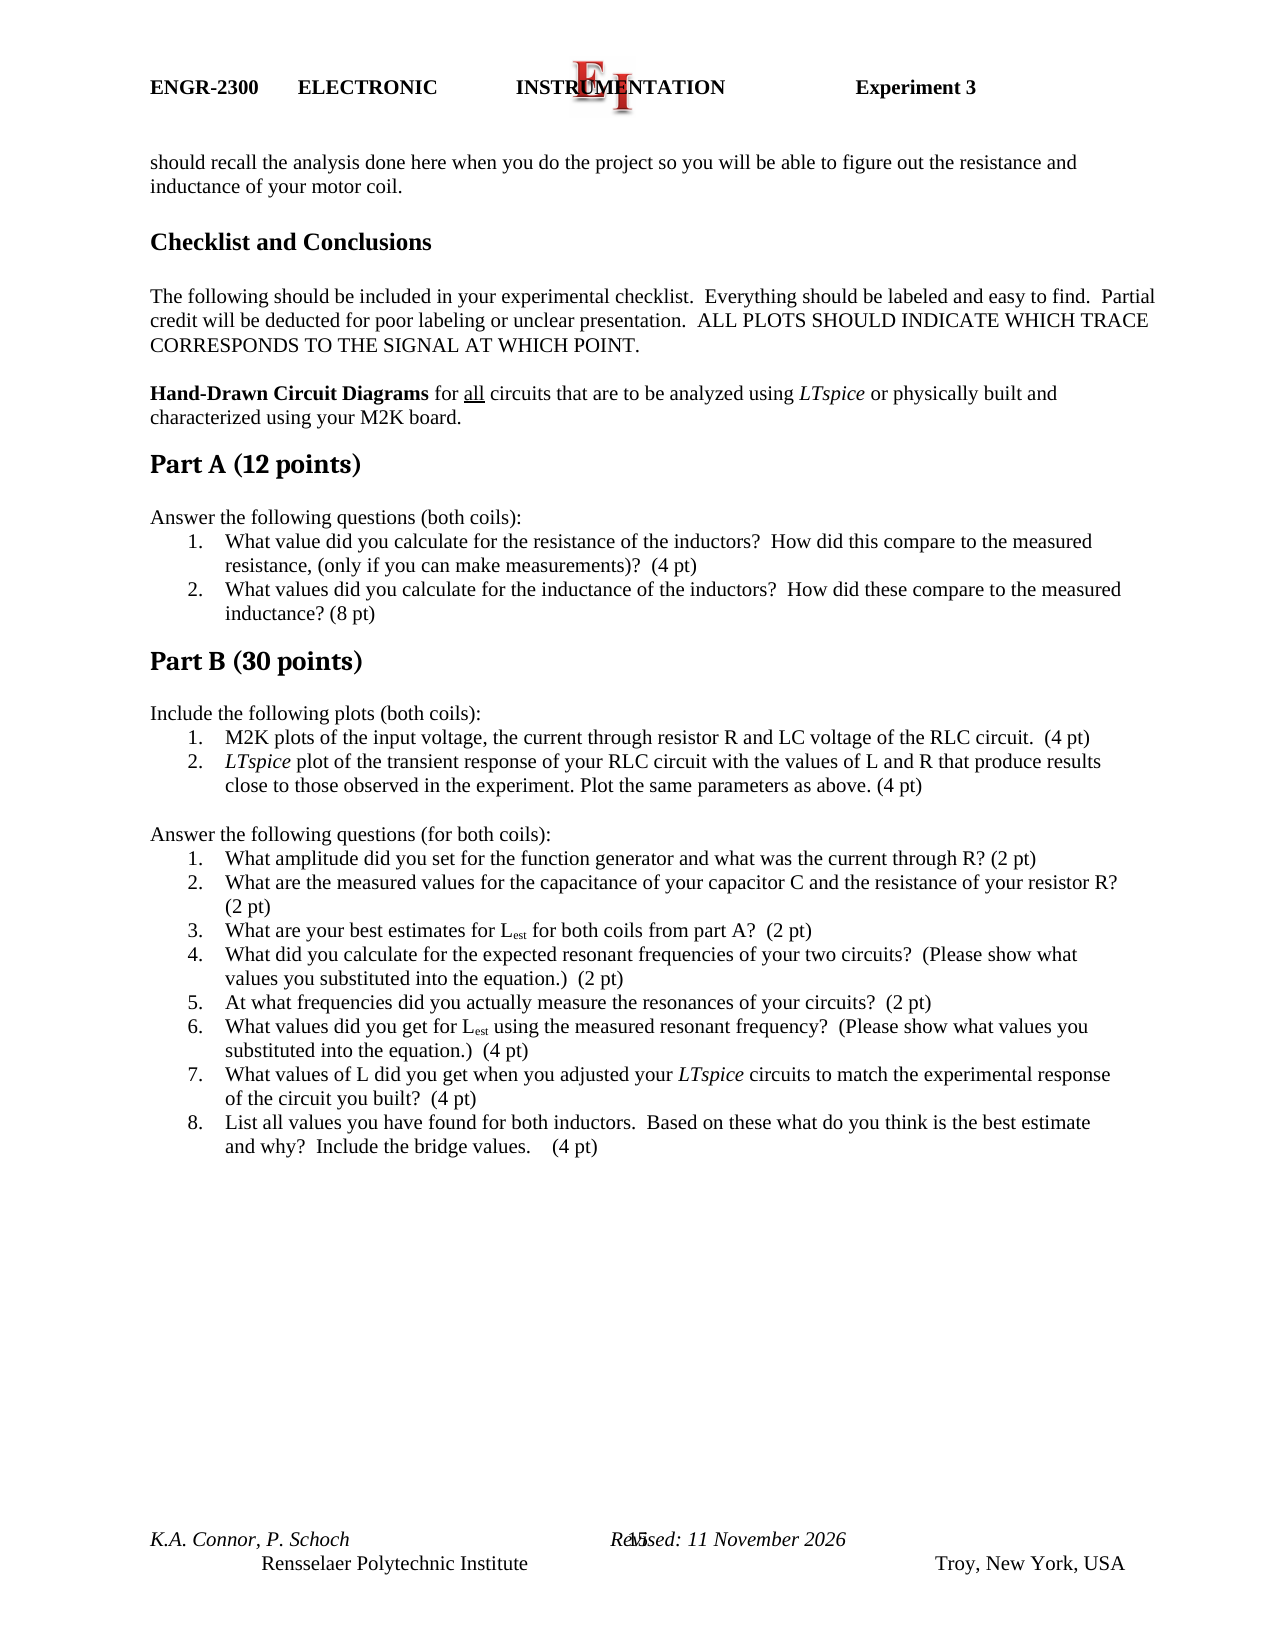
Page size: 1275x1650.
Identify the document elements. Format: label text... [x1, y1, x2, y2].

subtitle Part B (30 points) [150, 646, 1125, 677]
list What did you calculate for the expected resonant frequencies of your two circuits? (Please show what values you substituted into the equation.) (2 pt) [187, 942, 1125, 990]
list List all values you have found for both inductors. Based on these what do you think is the best estimate and why? Include the bridge values. (4 pt) [187, 1110, 1125, 1158]
subtitle Hand-Drawn Circuit Diagrams for all circuits that are to be analyzed using LTspice or physically built and characterized using your M2K board. [150, 381, 1125, 429]
text Answer the following questions (both coils): [150, 505, 1125, 529]
picture [568, 56, 636, 118]
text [150, 150, 1125, 198]
list What values of L did you get when you adjusted your LTspice circuits to match the experimental response of the circuit you built? (4 pt) [187, 1062, 1125, 1110]
list M2K plots of the input voltage, the current through resistor R and LC voltage of the RLC circuit. (4 pt) [187, 725, 1125, 749]
list What values did you calculate for the inductance of the inductors? How did these compare to the measured inductance? (8 pt) [187, 577, 1125, 625]
subtitle Part A (12 points) [150, 449, 1125, 481]
subtitle The following should be included in your experimental checklist. Everything should be labeled and easy to find. Partial credit will be deducted for poor labeling or unclear presentation. ALL PLOTS SHOULD INDICATE WHICH TRACE CORRESPONDS TO THE SIGNAL AT WHICH POINT. [150, 284, 1200, 357]
text Include the following plots (both coils): [150, 701, 1125, 725]
text Answer the following questions (for both coils): [150, 821, 1125, 846]
list What are the measured values for the capacitance of your capacitor C and the resistance of your resistor R? (2 pt) [187, 869, 1125, 918]
list What value did you calculate for the resistance of the inductors? How did this compare to the measured resistance, (only if you can make measurements)? (4 pt) [187, 529, 1125, 577]
list What amplitude did you set for the function generator and what was the current through R? (2 pt) [187, 846, 1125, 869]
list LTspice plot of the transient response of your RLC circuit with the values of L and R that produce results close to those observed in the experiment. Plot the same parameters as above. (4 pt) [187, 749, 1125, 797]
list At what frequencies did you actually measure the resonances of your circuits? (2 pt) [187, 990, 1125, 1014]
list What are your best estimates for Lest for both coils from part A? (2 pt) [187, 918, 1125, 942]
list What values did you get for Lest using the measured resonant frequency? (Please show what values you substituted into the equation.) (4 pt) [187, 1014, 1125, 1062]
text Checklist and Conclusions [150, 227, 1125, 256]
